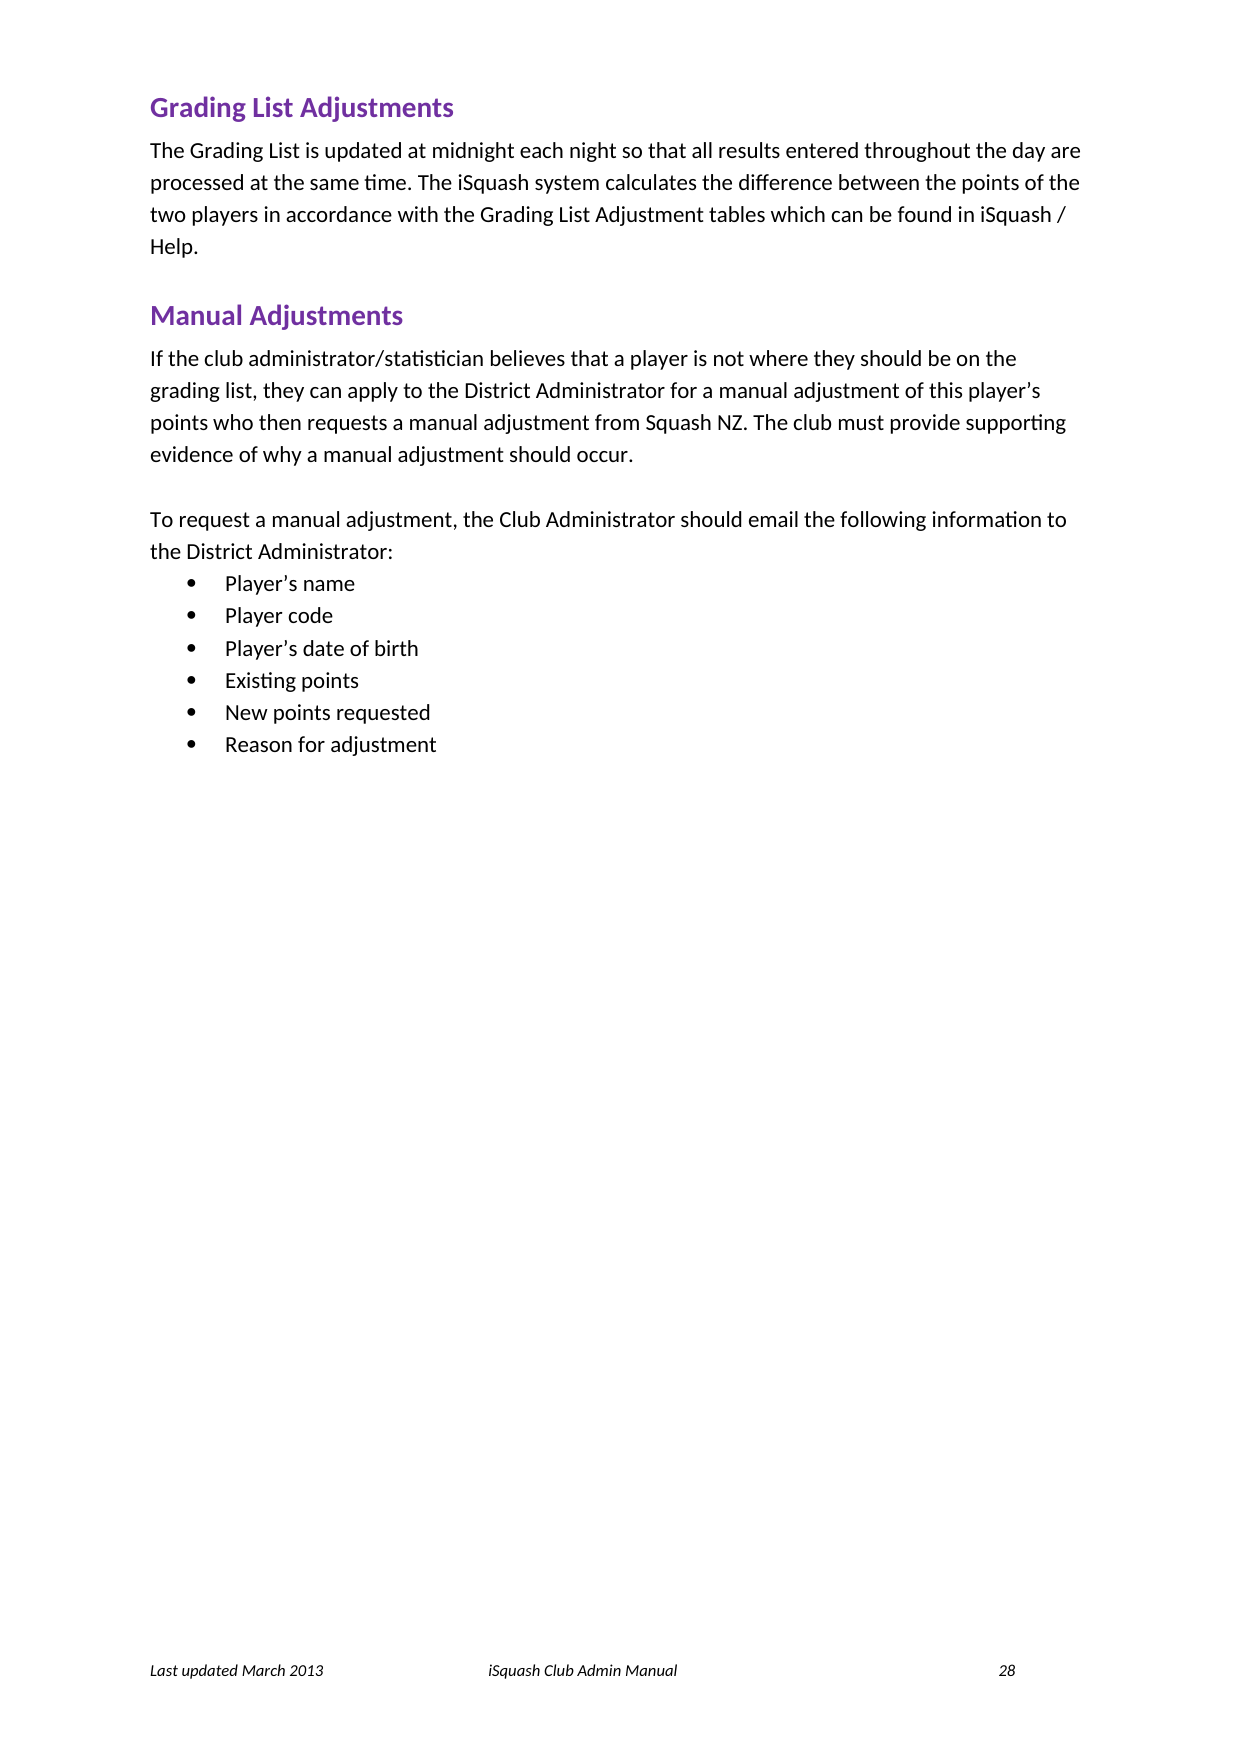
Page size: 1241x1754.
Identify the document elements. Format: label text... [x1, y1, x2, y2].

subtitle Grading List Adjustments [150, 89, 1090, 124]
text To request a manual adjustment, the Club Administrator should email the following information to the District Administrator: [150, 505, 1090, 565]
list Reason for adjustment [187, 730, 1090, 758]
text If the club administrator/statistician believes that a player is not where they should be on the grading list, they can apply to the District Administrator for a manual adjustment of this player’s points who then requests a manual adjustment from Squash NZ. The club must provide supporting evidence of why a manual adjustment should occur. [150, 344, 1090, 468]
list Existing points [187, 666, 1090, 694]
list Player’s date of birth [187, 634, 1090, 662]
text The Grading List is updated at midnight each night so that all results entered throughout the day are processed at the same time. The iSquash system calculates the difference between the points of the two players in accordance with the Grading List Adjustment tables which can be found in iSquash / Help. [150, 136, 1090, 260]
list Player code [187, 601, 1090, 629]
list Player’s name [187, 569, 1090, 597]
subtitle Manual Adjustments [150, 297, 1090, 332]
list New points requested [187, 698, 1090, 726]
